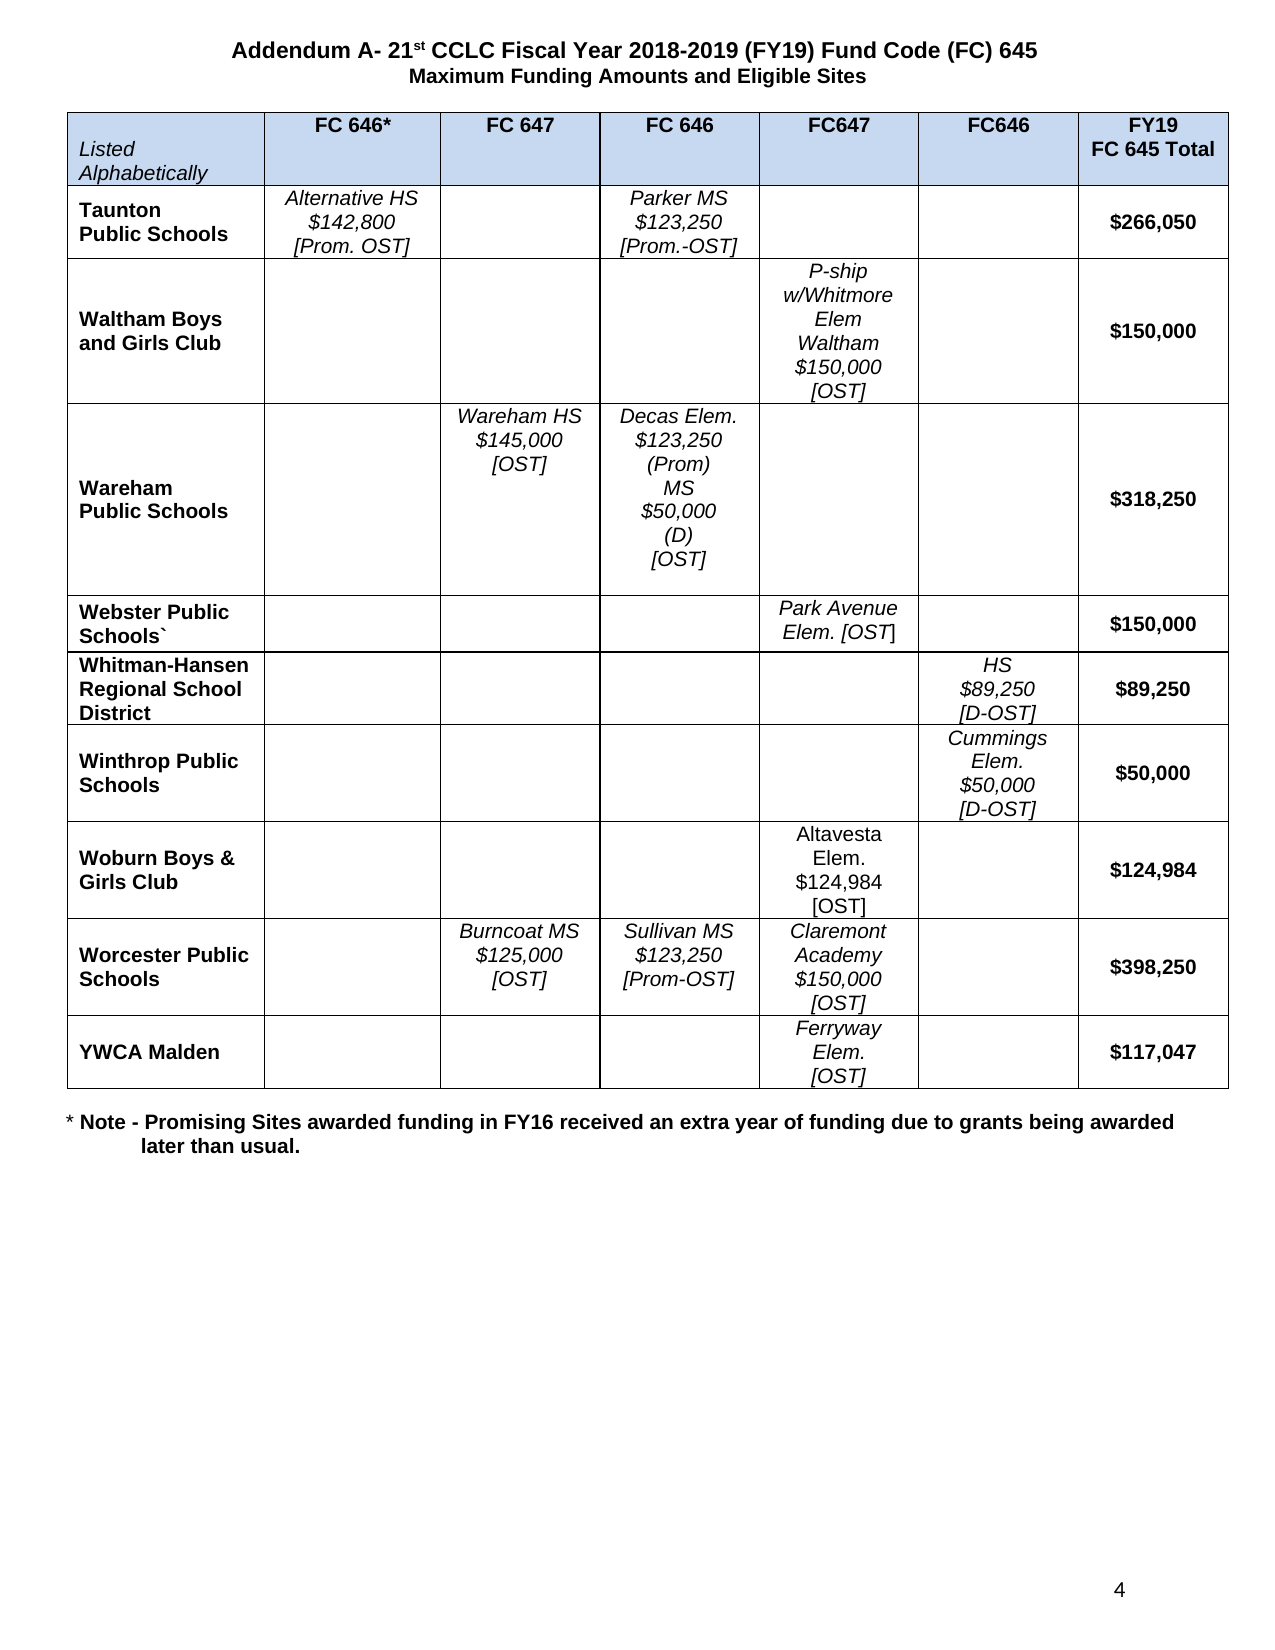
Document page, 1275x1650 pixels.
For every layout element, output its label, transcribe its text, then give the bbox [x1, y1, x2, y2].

table_cell Waltham Boys and Girls Club [68, 259, 264, 402]
table_cell FY18-FY20 FC646 [919, 113, 1078, 185]
table_cell Cummings Elem. $50,000 [D-OST] [919, 725, 1078, 821]
table_cell [919, 919, 1078, 1015]
table_cell $398,250 [1079, 919, 1228, 1015]
table_cell [441, 822, 599, 918]
table_cell [601, 259, 759, 402]
table_cell FY17-FY19 FC 646 [601, 113, 759, 185]
table_cell FY16-FY19 FC 646* [265, 113, 440, 185]
table_cell Park Avenue Elem. [OST] [760, 596, 918, 651]
table_cell [265, 1016, 440, 1088]
table_cell [919, 596, 1078, 651]
table_cell $117,047 [1079, 1016, 1228, 1088]
table_cell [441, 259, 599, 402]
table_cell HS $89,250 [D-OST] [919, 653, 1078, 724]
table_cell $89,250 [1079, 653, 1228, 724]
table_cell Decas Elem. $123,250 (Prom) MS $50,000 (D) [OST] [601, 404, 759, 595]
table_cell Woburn Boys & Girls Club [68, 822, 264, 918]
table_cell [919, 404, 1078, 595]
table_cell FY17-FY19 FC 647 [441, 113, 599, 185]
table_cell Wareham HS $145,000 [OST] [441, 404, 599, 595]
table_cell [265, 653, 440, 724]
table_cell $150,000 [1079, 259, 1228, 402]
table_cell [265, 404, 440, 595]
table_cell Worcester Public Schools [68, 919, 264, 1015]
table_cell P-ship w/Whitmore Elem Waltham $150,000 [OST] [760, 259, 918, 402]
table_cell [919, 259, 1078, 402]
table_cell [601, 822, 759, 918]
table_cell [441, 1016, 599, 1088]
table_cell [265, 919, 440, 1015]
table_cell [265, 259, 440, 402]
table_cell YWCA Malden [68, 1016, 264, 1088]
table_cell Wareham Public Schools [68, 404, 264, 595]
table_cell [441, 596, 599, 651]
table_cell Burncoat MS $125,000 [OST] [441, 919, 599, 1015]
table_cell [919, 822, 1078, 918]
table_cell [601, 653, 759, 724]
table_cell Claremont Academy $150,000 [OST] [760, 919, 918, 1015]
table_cell [265, 725, 440, 821]
table_cell Webster Public Schools` [68, 596, 264, 651]
table_cell [760, 186, 918, 258]
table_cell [1079, 113, 1228, 185]
table_cell Alternative HS $142,800 [Prom. OST] [265, 186, 440, 258]
table_cell [441, 653, 599, 724]
table_cell Sullivan MS $123,250 [Prom-OST] [601, 919, 759, 1015]
table_cell [760, 404, 918, 595]
table_cell $50,000 [1079, 725, 1228, 821]
table_cell Whitman-Hansen Regional School District [68, 653, 264, 724]
table_cell Ferryway Elem. [OST] [760, 1016, 918, 1088]
table_cell [601, 1016, 759, 1088]
table_cell [601, 725, 759, 821]
table_cell [441, 725, 599, 821]
table_cell [760, 653, 918, 724]
table_cell [919, 1016, 1078, 1088]
table_cell Taunton Public Schools [68, 186, 264, 258]
table_cell [760, 725, 918, 821]
table_cell Winthrop Public Schools [68, 725, 264, 821]
subtitle * Note - Promising Sites awarded funding in FY16 received an extra year of funding due to grants being awarded later than usual. [66, 1110, 1209, 1158]
table_cell FY18-FY20 FC647 [760, 113, 918, 185]
table_cell [441, 186, 599, 258]
table_cell Parker MS $123,250 [Prom.-OST] [601, 186, 759, 258]
table_cell [265, 596, 440, 651]
table_cell [265, 822, 440, 918]
table_cell [919, 186, 1078, 258]
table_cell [68, 113, 264, 185]
table_cell [601, 596, 759, 651]
table_cell $318,250 [1079, 404, 1228, 595]
table_cell $150,000 [1079, 596, 1228, 651]
table_cell $124,984 [1079, 822, 1228, 918]
table_cell Altavesta Elem. $124,984 [OST] [760, 822, 918, 918]
table_cell $266,050 [1079, 186, 1228, 258]
